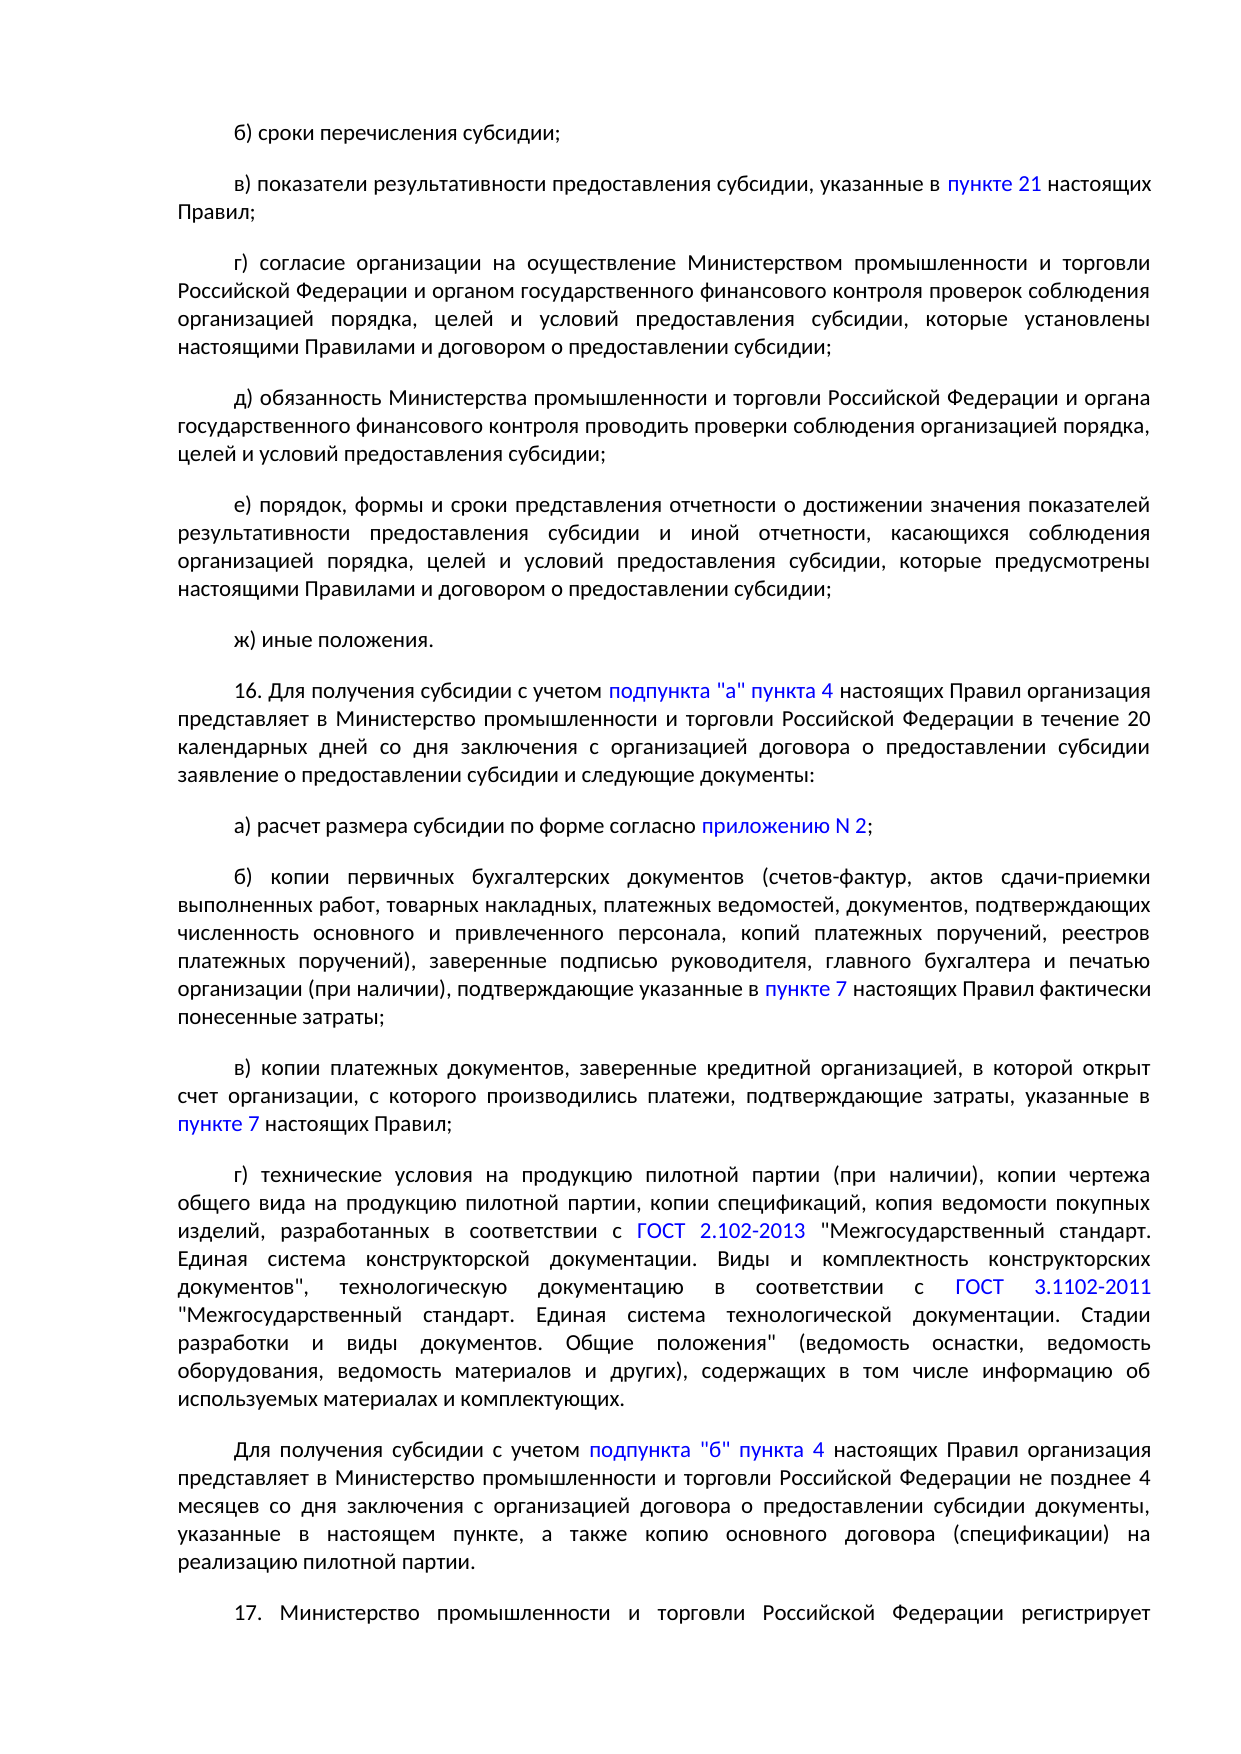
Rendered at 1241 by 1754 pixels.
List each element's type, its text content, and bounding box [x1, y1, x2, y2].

text б) копии первичных бухгалтерских документов (счетов-фактур, актов сдачи-приемки выполненных работ, товарных накладных, платежных ведомостей, документов, подтверждающих численность основного и привлеченного персонала, копий платежных поручений, реестров платежных поручений), заверенные подписью руководителя, главного бухгалтера и печатью организации (при наличии), подтверждающие указанные в пункте 7 настоящих Правил фактически понесенные затраты; [177, 862, 1152, 1030]
text Для получения субсидии с учетом подпункта "б" пункта 4 настоящих Правил организация представляет в Министерство промышленности и торговли Российской Федерации не позднее 4 месяцев со дня заключения с организацией договора о предоставлении субсидии документы, указанные в настоящем пункте, а также копию основного договора (спецификации) на реализацию пилотной партии. [177, 1435, 1152, 1575]
text в) копии платежных документов, заверенные кредитной организацией, в которой открыт счет организации, с которого производились платежи, подтверждающие затраты, указанные в пункте 7 настоящих Правил; [177, 1053, 1152, 1137]
text ж) иные положения. [177, 625, 1152, 653]
text д) обязанность Министерства промышленности и торговли Российской Федерации и органа государственного финансового контроля проводить проверки соблюдения организацией порядка, целей и условий предоставления субсидии; [177, 383, 1152, 467]
text 16. Для получения субсидии с учетом подпункта "а" пункта 4 настоящих Правил организация представляет в Министерство промышленности и торговли Российской Федерации в течение 20 календарных дней со дня заключения с организацией договора о предоставлении субсидии заявление о предоставлении субсидии и следующие документы: [177, 676, 1152, 788]
text в) показатели результативности предоставления субсидии, указанные в пункте 21 настоящих Правил; [177, 169, 1152, 225]
text е) порядок, формы и сроки представления отчетности о достижении значения показателей результативности предоставления субсидии и иной отчетности, касающихся соблюдения организацией порядка, целей и условий предоставления субсидии, которые предусмотрены настоящими Правилами и договором о предоставлении субсидии; [177, 490, 1152, 602]
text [177, 1598, 1152, 1626]
text г) технические условия на продукцию пилотной партии (при наличии), копии чертежа общего вида на продукцию пилотной партии, копии спецификаций, копия ведомости покупных изделий, разработанных в соответствии с ГОСТ 2.102-2013 "Межгосударственный стандарт. Единая система конструкторской документации. Виды и комплектность конструкторских документов", технологическую документацию в соответствии с ГОСТ 3.1102-2011 "Межгосударственный стандарт. Единая система технологической документации. Стадии разработки и виды документов. Общие положения" (ведомость оснастки, ведомость оборудования, ведомость материалов и других), содержащих в том числе информацию об используемых материалах и комплектующих. [177, 1160, 1152, 1412]
text б) сроки перечисления субсидии; [177, 118, 1152, 146]
text г) согласие организации на осуществление Министерством промышленности и торговли Российской Федерации и органом государственного финансового контроля проверок соблюдения организацией порядка, целей и условий предоставления субсидии, которые установлены настоящими Правилами и договором о предоставлении субсидии; [177, 248, 1152, 360]
text а) расчет размера субсидии по форме согласно приложению N 2; [177, 811, 1152, 839]
